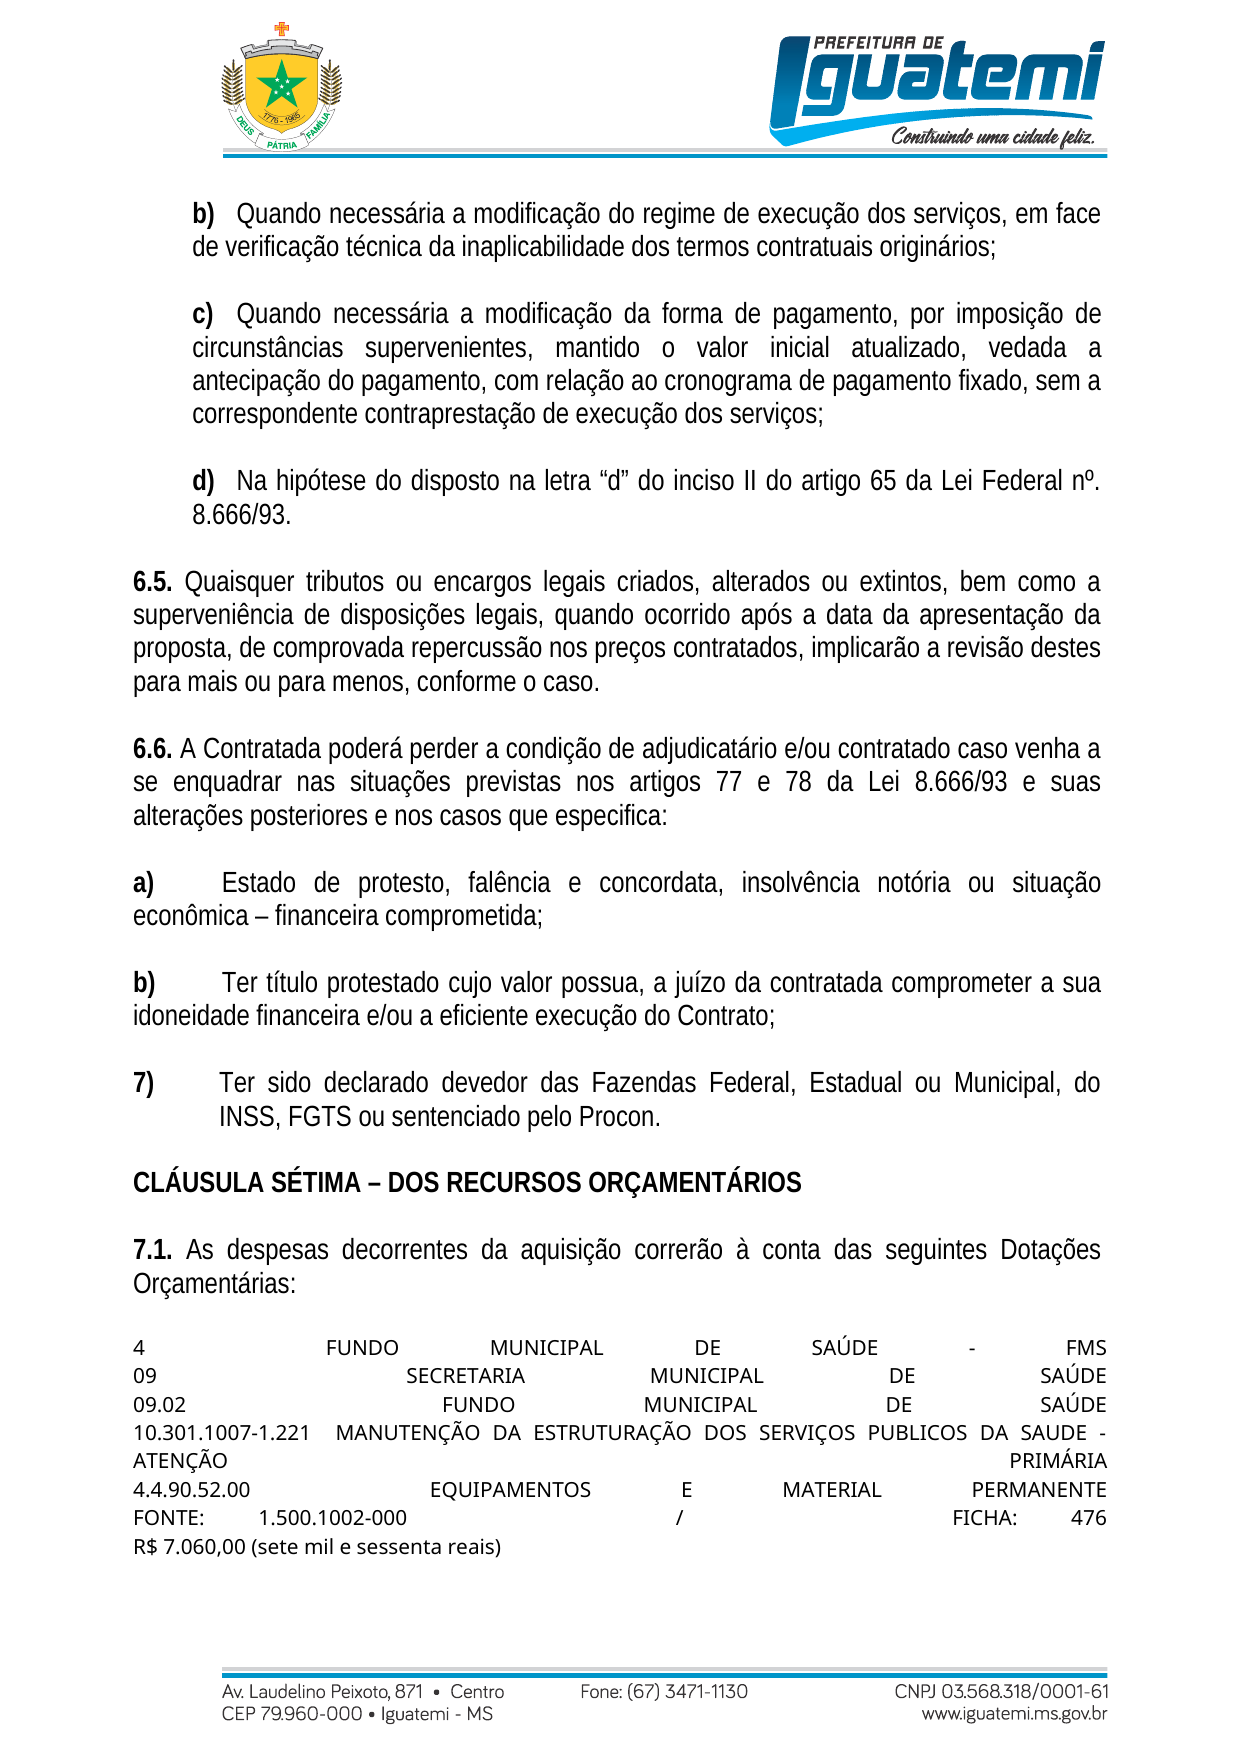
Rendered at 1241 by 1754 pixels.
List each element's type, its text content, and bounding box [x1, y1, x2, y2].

text d) Na hipótese do disposto na letra “d” do inciso II do artigo 65 da Lei Federal nº. 8.666/93. [192, 463, 1103, 530]
list Ter título protestado cujo valor possua, a juízo da contratada comprometer a sua idoneidade financeira e/ou a eficiente execução do Contrato; [133, 965, 1103, 1032]
text 4 FUNDO MUNICIPAL DE SAÚDE - FMS 09 SECRETARIA MUNICIPAL DE SAÚDE 09.02 FUNDO MUNICIPAL DE SAÚDE 10.301.1007-1.221 MANUTENÇÃO DA ESTRUTURAÇÃO DOS SERVIÇOS PUBLICOS DA SAUDE - ATENÇÃO PRIMÁRIA 4.4.90.52.00 EQUIPAMENTOS E MATERIAL PERMANENTE FONTE: 1.500.1002-000 / FICHA: 476 R$ 7.060,00 (sete mil e sessenta reais) [133, 1333, 1107, 1560]
list Ter sido declarado devedor das Fazendas Federal, Estadual ou Municipal, do INSS, FGTS ou sentenciado pelo Procon. [133, 1065, 1103, 1132]
text 7.1. As despesas decorrentes da aquisição correrão à conta das seguintes Dotações Orçamentárias: [133, 1232, 1103, 1299]
list Quando necessária a modificação do regime de execução dos serviços, em face de verificação técnica da inaplicabilidade dos termos contratuais originários; [192, 196, 1103, 263]
text 6.5. Quaisquer tributos ou encargos legais criados, alterados ou extintos, bem como a superveniência de disposições legais, quando ocorrido após a data da apresentação da proposta, de comprovada repercussão nos preços contratados, implicarão a revisão destes para mais ou para menos, conforme o caso. [133, 564, 1103, 697]
list Estado de protesto, falência e concordata, insolvência notória ou situação econômica – financeira comprometida; [133, 865, 1103, 932]
text CLÁUSULA SÉTIMA – DOS RECURSOS ORÇAMENTÁRIOS [133, 1166, 1103, 1199]
list Quando necessária a modificação da forma de pagamento, por imposição de circunstâncias supervenientes, mantido o valor inicial atualizado, vedada a antecipação do pagamento, com relação ao cronograma de pagamento fixado, sem a correspondente contraprestação de execução dos serviços; [192, 296, 1103, 430]
text 6.6. A Contratada poderá perder a condição de adjudicatário e/ou contratado caso venha a se enquadrar nas situações previstas nos artigos 77 e 78 da Lei 8.666/93 e suas alterações posteriores e nos casos que especifica: [133, 731, 1103, 831]
